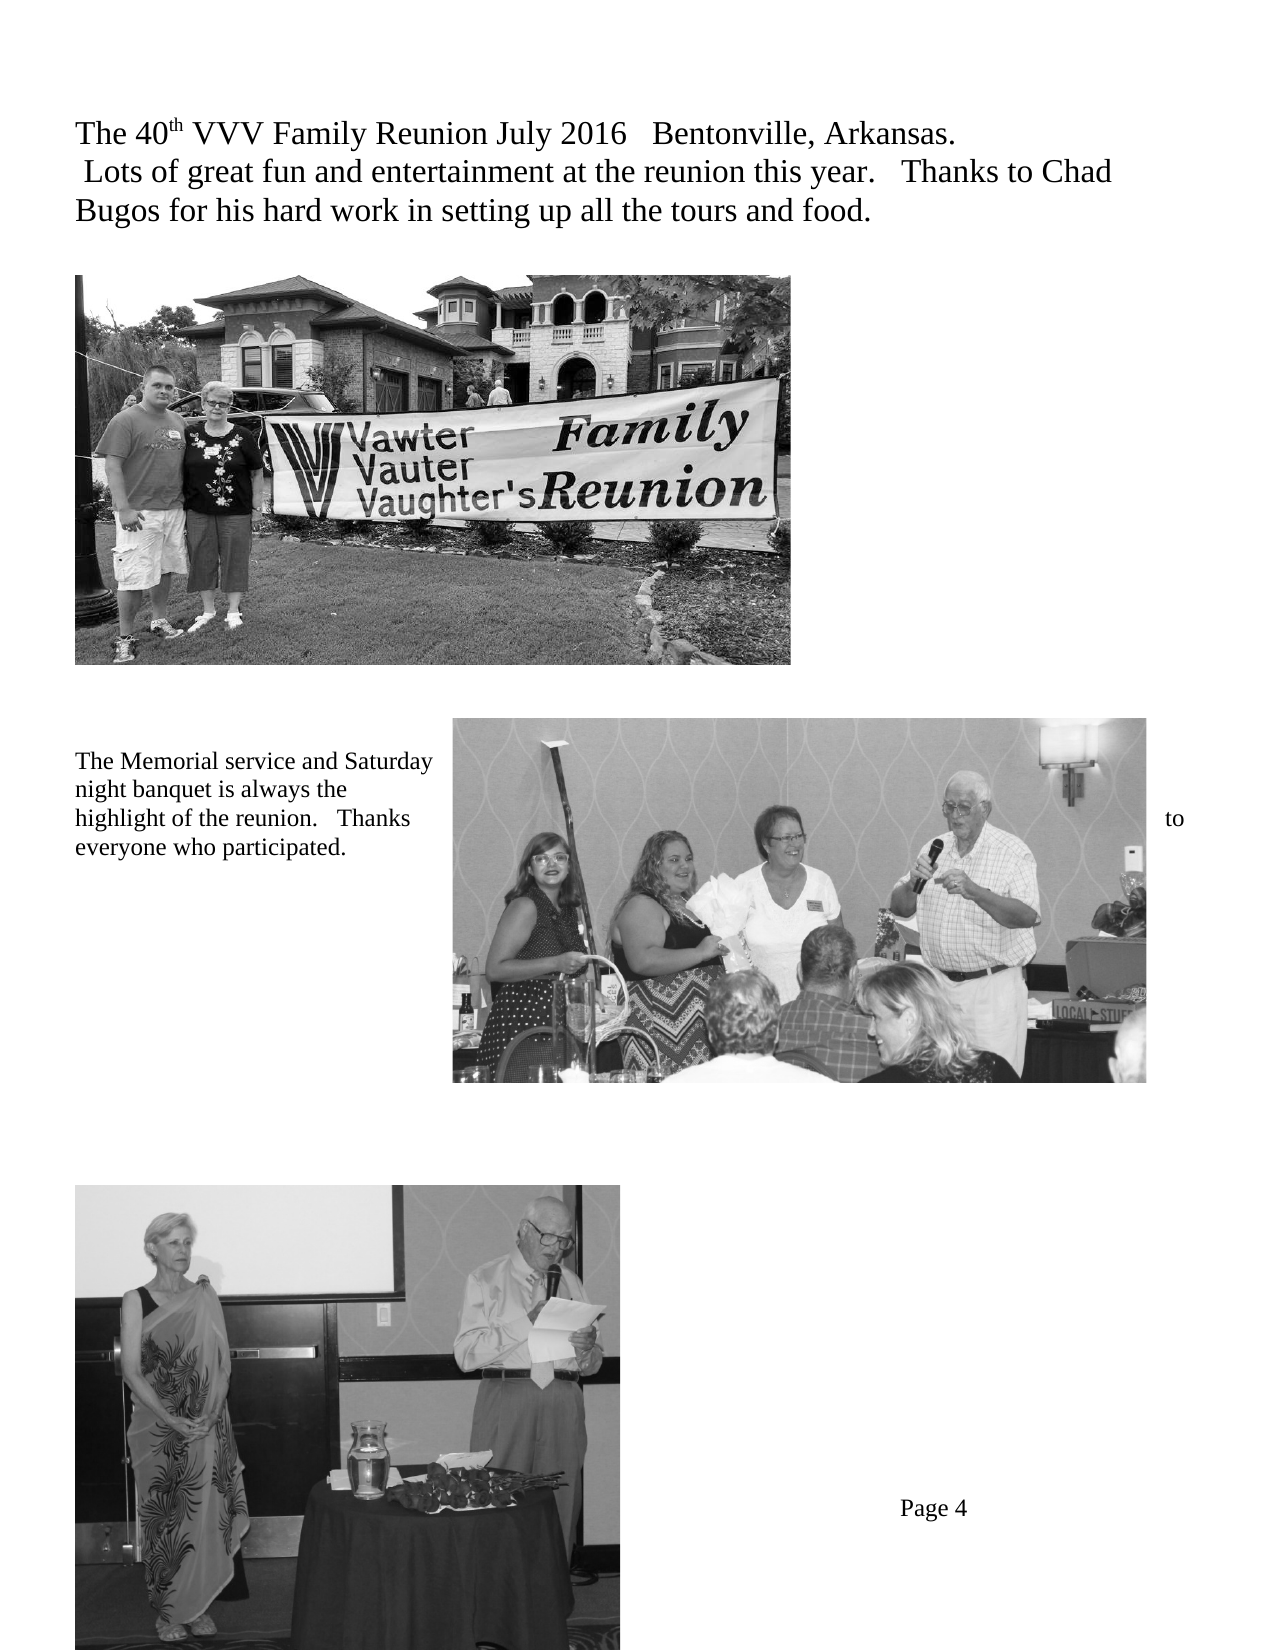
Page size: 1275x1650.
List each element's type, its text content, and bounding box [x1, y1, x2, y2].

text The Memorial service and Saturday night banquet is always the highlight of the reunion. Thanks to everyone who participated. [75, 746, 452, 861]
text The 40th VVV Family Reunion July 2016 Bentonville, Arkansas. [75, 113, 1200, 152]
text Page 4 [621, 1464, 1200, 1522]
text Lots of great fun and entertainment at the reunion this year. Thanks to Chad Bugos for his hard work in setting up all the tours and food. [75, 152, 1200, 228]
